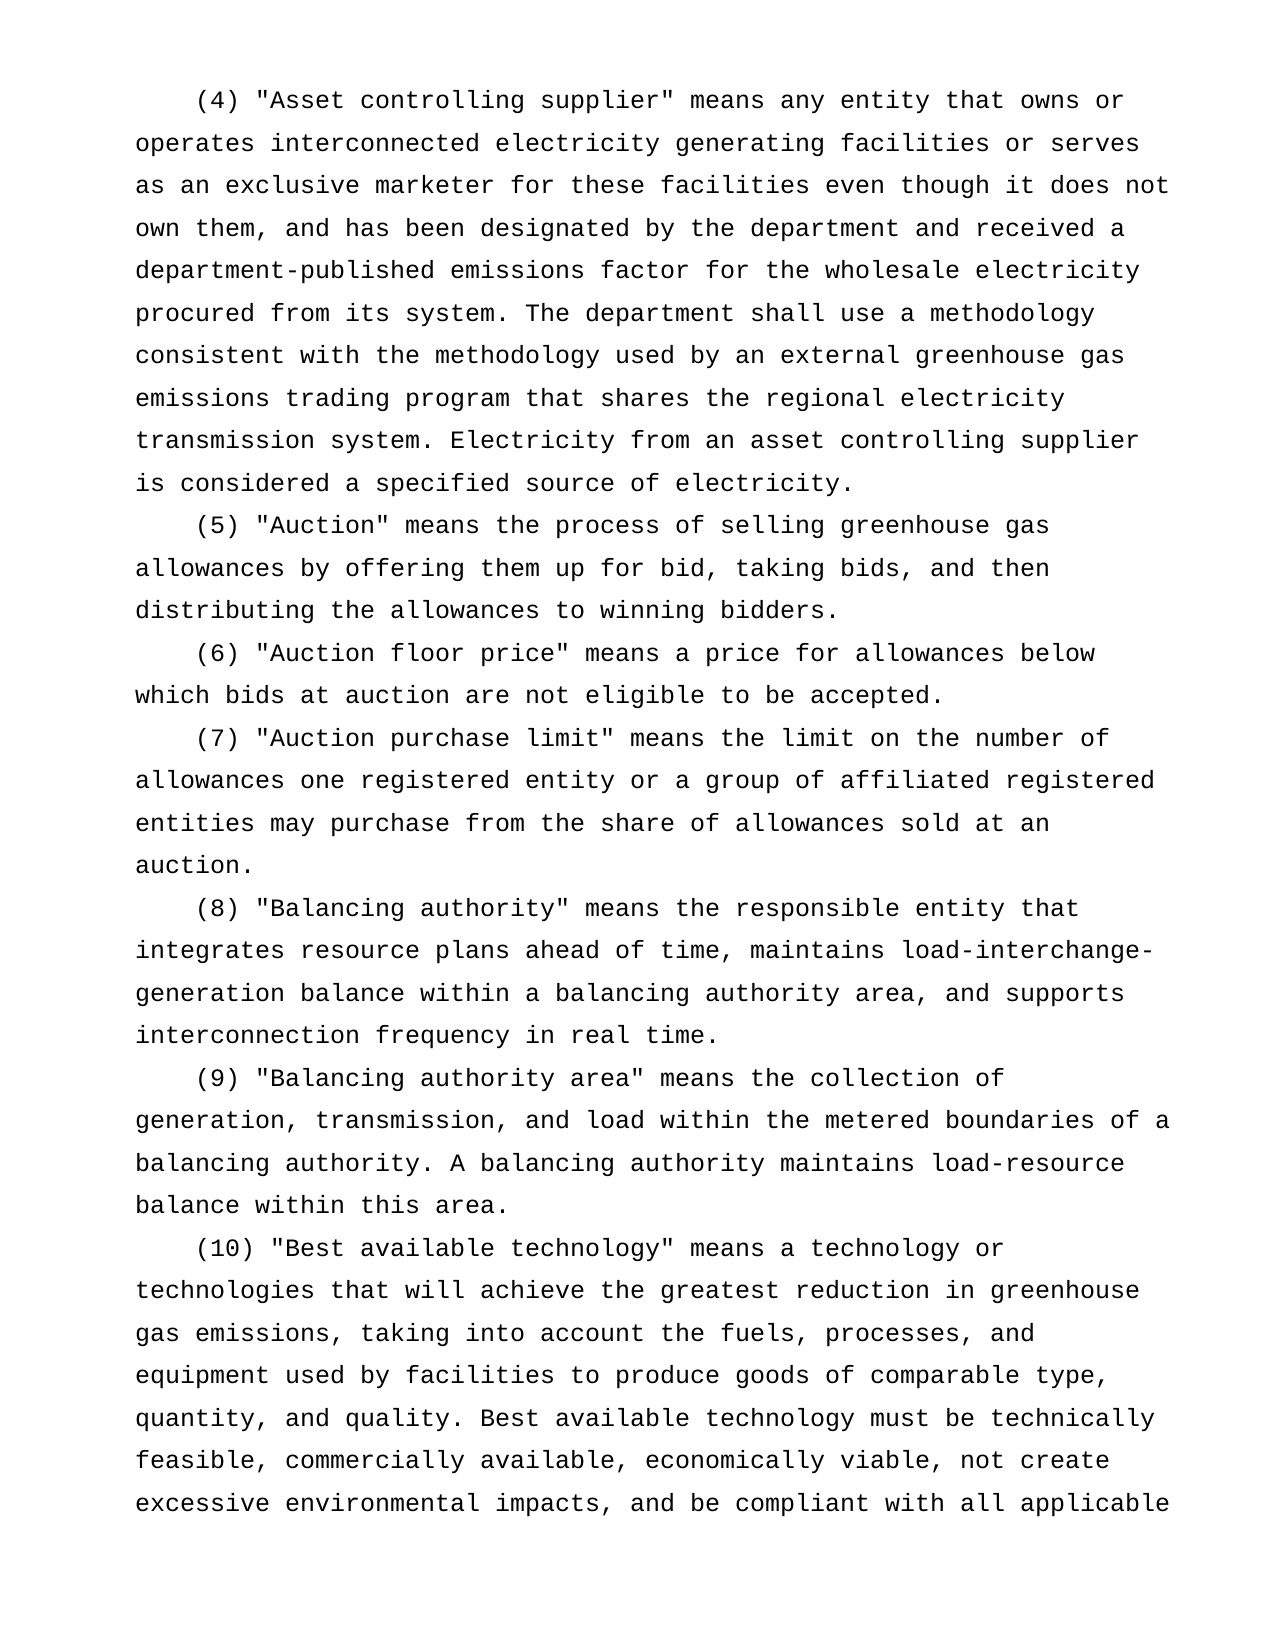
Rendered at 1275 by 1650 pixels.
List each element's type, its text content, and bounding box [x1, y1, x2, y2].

text (7) "Auction purchase limit" means the limit on the number of allowances one registered entity or a group of affiliated registered entities may purchase from the share of allowances sold at an auction. [135, 712, 1170, 882]
text (5) "Auction" means the process of selling greenhouse gas allowances by offering them up for bid, taking bids, and then distributing the allowances to winning bidders. [135, 500, 1170, 627]
text (6) "Auction floor price" means a price for allowances below which bids at auction are not eligible to be accepted. [135, 627, 1170, 712]
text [135, 1222, 1170, 1520]
text (8) "Balancing authority" means the responsible entity that integrates resource plans ahead of time, maintains load-interchange-generation balance within a balancing authority area, and supports interconnection frequency in real time. [135, 882, 1170, 1052]
text (4) "Asset controlling supplier" means any entity that owns or operates interconnected electricity generating facilities or serves as an exclusive marketer for these facilities even though it does not own them, and has been designated by the department and received a department-published emissions factor for the wholesale electricity procured from its system. The department shall use a methodology consistent with the methodology used by an external greenhouse gas emissions trading program that shares the regional electricity transmission system. Electricity from an asset controlling supplier is considered a specified source of electricity. [135, 75, 1170, 500]
text (9) "Balancing authority area" means the collection of generation, transmission, and load within the metered boundaries of a balancing authority. A balancing authority maintains load-resource balance within this area. [135, 1052, 1170, 1222]
